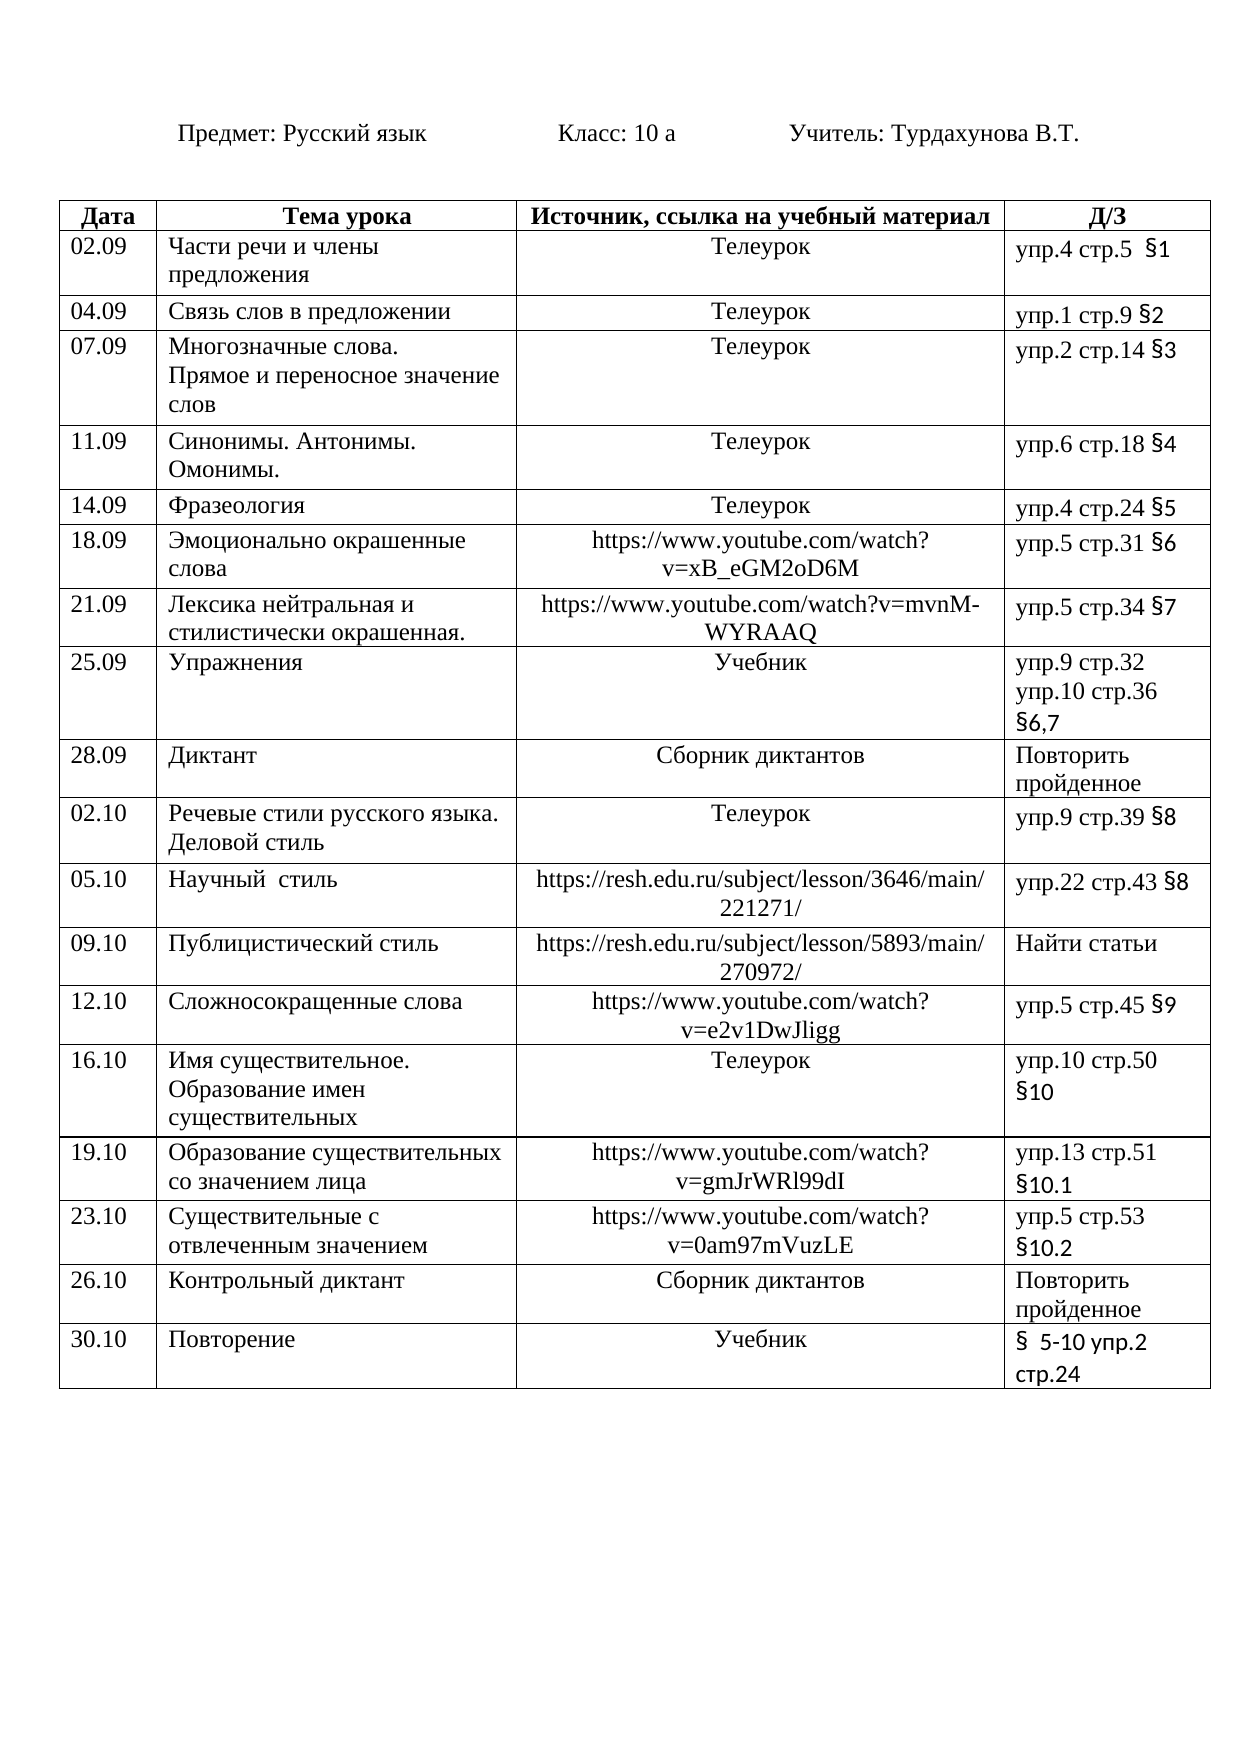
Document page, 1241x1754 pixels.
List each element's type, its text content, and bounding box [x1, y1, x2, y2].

table_cell Телеурок [517, 331, 1004, 425]
table_cell упр.13 стр.51 §10.1 [1005, 1138, 1210, 1200]
table_cell https://www.youtube.com/watch?v=gmJrWRl99dI [517, 1138, 1004, 1200]
table_cell Повторить пройденное [1005, 1265, 1210, 1323]
table_cell Телеурок [517, 426, 1004, 489]
table_cell упр.5 стр.34 §7 [1005, 589, 1210, 646]
table_cell Сборник диктантов [517, 1265, 1004, 1323]
table_cell упр.5 стр.45 §9 [1005, 986, 1210, 1044]
table_cell 18.09 [60, 525, 156, 588]
table_cell 09.10 [60, 928, 156, 985]
table_cell Сборник диктантов [517, 740, 1004, 797]
table_cell Части речи и члены предложения [157, 231, 516, 295]
table_cell 16.10 [60, 1045, 156, 1136]
table_cell https://resh.edu.ru/subject/lesson/3646/main/221271/ [517, 864, 1004, 927]
table_cell упр.5 стр.53 §10.2 [1005, 1201, 1210, 1264]
table_cell https://www.youtube.com/watch?v=xB_eGM2oD6M [517, 525, 1004, 588]
table_cell Эмоционально окрашенные слова [157, 525, 516, 588]
table_cell Научный стиль [157, 864, 516, 927]
table_cell 02.10 [60, 798, 156, 863]
table_cell 21.09 [60, 589, 156, 646]
table_cell упр.9 стр.32 упр.10 стр.36 §6,7 [1005, 647, 1210, 739]
table_cell 07.09 [60, 331, 156, 425]
table_cell § 5-10 упр.2 стр.24 [1005, 1324, 1210, 1388]
table_cell Телеурок [517, 296, 1004, 330]
table_cell упр.5 стр.31 §6 [1005, 525, 1210, 588]
table_cell Телеурок [517, 490, 1004, 524]
table_cell 25.09 [60, 647, 156, 739]
table_cell https://www.youtube.com/watch?v=0am97mVuzLE [517, 1201, 1004, 1264]
table_cell https://www.youtube.com/watch?v=e2v1DwJligg [517, 986, 1004, 1044]
table_cell Имя существительное. Образование имен существительных [157, 1045, 516, 1136]
table_header Источник, ссылка на учебный материал [517, 201, 1004, 230]
table_cell Существительные с отвлеченным значением [157, 1201, 516, 1264]
table_header Д/З [1005, 201, 1210, 230]
table_cell 26.10 [60, 1265, 156, 1323]
table_cell Синонимы. Антонимы. Омонимы. [157, 426, 516, 489]
table_cell Контрольный диктант [157, 1265, 516, 1323]
table_cell Диктант [157, 740, 516, 797]
table_cell упр.2 стр.14 §3 [1005, 331, 1210, 425]
table_cell Упражнения [157, 647, 516, 739]
table_cell Образование существительных со значением лица [157, 1138, 516, 1200]
table_cell Фразеология [157, 490, 516, 524]
table_header Дата [60, 201, 156, 230]
table_cell Многозначные слова. Прямое и переносное значение слов [157, 331, 516, 425]
table_cell 14.09 [60, 490, 156, 524]
table_cell 11.09 [60, 426, 156, 489]
table_cell Повторить пройденное [1005, 740, 1210, 797]
table_cell Учебник [517, 647, 1004, 739]
table_cell упр.9 стр.39 §8 [1005, 798, 1210, 863]
table_cell Повторение [157, 1324, 516, 1388]
table_cell https://resh.edu.ru/subject/lesson/5893/main/270972/ [517, 928, 1004, 985]
table_cell 19.10 [60, 1138, 156, 1200]
table_cell Телеурок [517, 1045, 1004, 1136]
table_header Тема урока [157, 201, 516, 230]
table_cell Телеурок [517, 231, 1004, 295]
table_cell Лексика нейтральная и стилистически окрашенная. [157, 589, 516, 646]
table_cell 28.09 [60, 740, 156, 797]
table_cell 05.10 [60, 864, 156, 927]
table_cell 02.09 [60, 231, 156, 295]
table_cell Сложносокращенные слова [157, 986, 516, 1044]
table_cell Речевые стили русского языка. Деловой стиль [157, 798, 516, 863]
table_cell https://www.youtube.com/watch?v=mvnM-WYRAAQ [517, 589, 1004, 646]
table_cell Публицистический стиль [157, 928, 516, 985]
table_cell упр.6 стр.18 §4 [1005, 426, 1210, 489]
text Предмет: Русский язык Класс: 10 а Учитель: Турдахунова В.Т. [177, 118, 1152, 147]
table_cell 30.10 [60, 1324, 156, 1388]
table_cell упр.10 стр.50 §10 [1005, 1045, 1210, 1136]
table_cell Телеурок [517, 798, 1004, 863]
table_cell Учебник [517, 1324, 1004, 1388]
table_cell Найти статьи [1005, 928, 1210, 985]
table_cell Связь слов в предложении [157, 296, 516, 330]
table_cell 12.10 [60, 986, 156, 1044]
table_cell 04.09 [60, 296, 156, 330]
table_cell упр.1 стр.9 §2 [1005, 296, 1210, 330]
table_cell упр.22 стр.43 §8 [1005, 864, 1210, 927]
table_cell 23.10 [60, 1201, 156, 1264]
table_cell упр.4 стр.24 §5 [1005, 490, 1210, 524]
table_cell упр.4 стр.5 §1 [1005, 231, 1210, 295]
